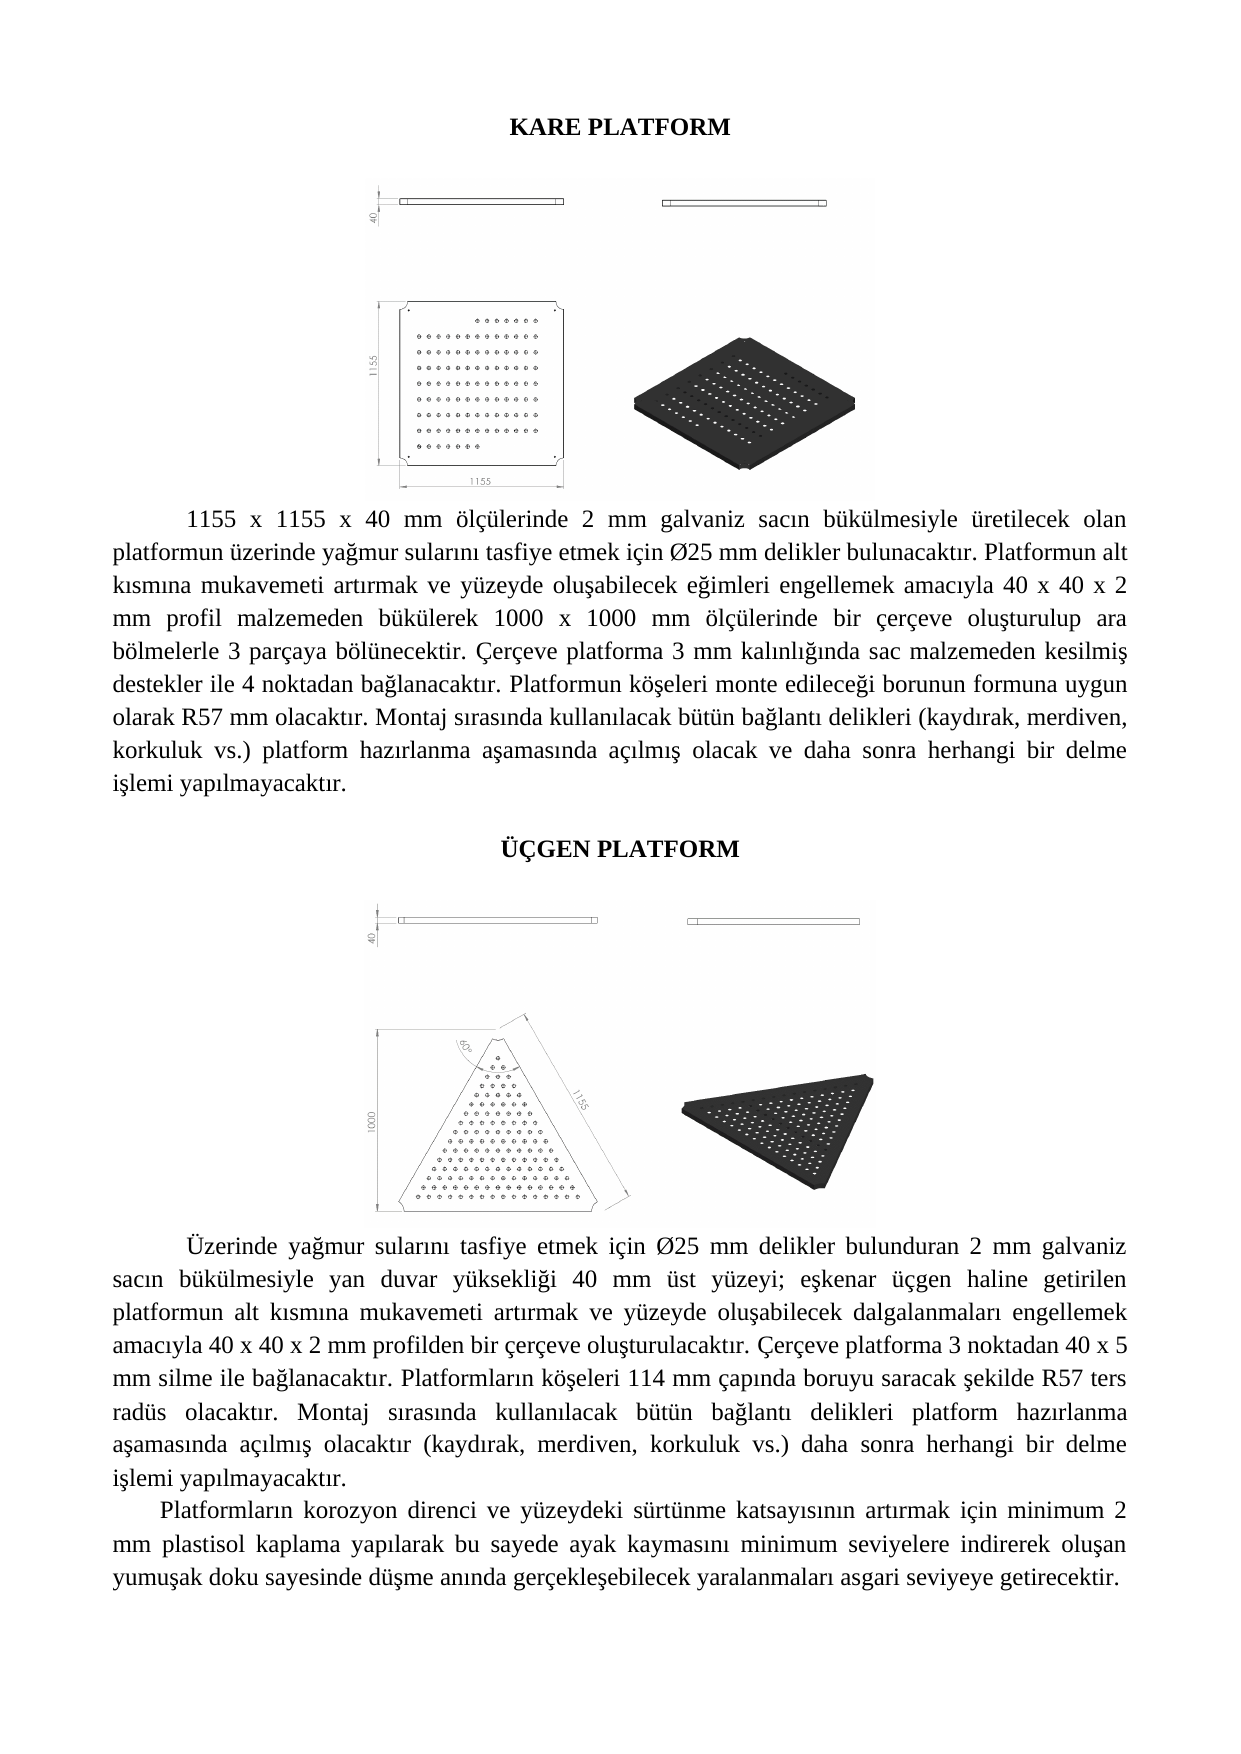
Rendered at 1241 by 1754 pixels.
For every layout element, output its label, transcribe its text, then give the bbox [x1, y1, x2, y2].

text Üzerinde yağmur sularını tasfiye etmek için Ø25 mm delikler bulunduran 2 mm galvaniz sacın bükülmesiyle yan duvar yüksekliği 40 mm üst yüzeyi; eşkenar üçgen haline getirilen platformun alt kısmına mukavemeti artırmak ve yüzeyde oluşabilecek dalgalanmaları engellemek amacıyla 40 x 40 x 2 mm profilden bir çerçeve oluşturulacaktır. Çerçeve platforma 3 noktadan 40 x 5 mm silme ile bağlanacaktır. Platformların köşeleri 114 mm çapında boruyu saracak şekilde R57 ters radüs olacaktır. Montaj sırasında kullanılacak bütün bağlantı delikleri platform hazırlanma aşamasında açılmış olacaktır (kaydırak, merdiven, korkuluk vs.) daha sonra herhangi bir delme işlemi yapılmayacaktır. [112, 1231, 1128, 1491]
text ÜÇGEN PLATFORM [112, 834, 1128, 863]
picture [365, 178, 876, 501]
text KARE PLATFORM [112, 112, 1128, 141]
text 1155 x 1155 x 40 mm ölçülerinde 2 mm galvaniz sacın bükülmesiyle üretilecek olan platformun üzerinde yağmur sularını tasfiye etmek için Ø25 mm delikler bulunacaktır. Platformun alt kısmına mukavemeti artırmak ve yüzeyde oluşabilecek eğimleri engellemek amacıyla 40 x 40 x 2 mm profil malzemeden bükülerek 1000 x 1000 mm ölçülerinde bir çerçeve oluşturulup ara bölmelerle 3 parçaya bölünecektir. Çerçeve platforma 3 mm kalınlığında sac malzemeden kesilmiş destekler ile 4 noktadan bağlanacaktır. Platformun köşeleri monte edileceği borunun formuna uygun olarak R57 mm olacaktır. Montaj sırasında kullanılacak bütün bağlantı delikleri (kaydırak, merdiven, korkuluk vs.) platform hazırlanma aşamasında açılmış olacak ve daha sonra herhangi bir delme işlemi yapılmayacaktır. [112, 504, 1128, 797]
picture [363, 900, 877, 1228]
text Platformların korozyon direnci ve yüzeydeki sürtünme katsayısının artırmak için minimum 2 mm plastisol kaplama yapılarak bu sayede ayak kaymasını minimum seviyelere indirerek oluşan yumuşak doku sayesinde düşme anında gerçekleşebilecek yaralanmaları asgari seviyeye getirecektir. [112, 1496, 1128, 1590]
